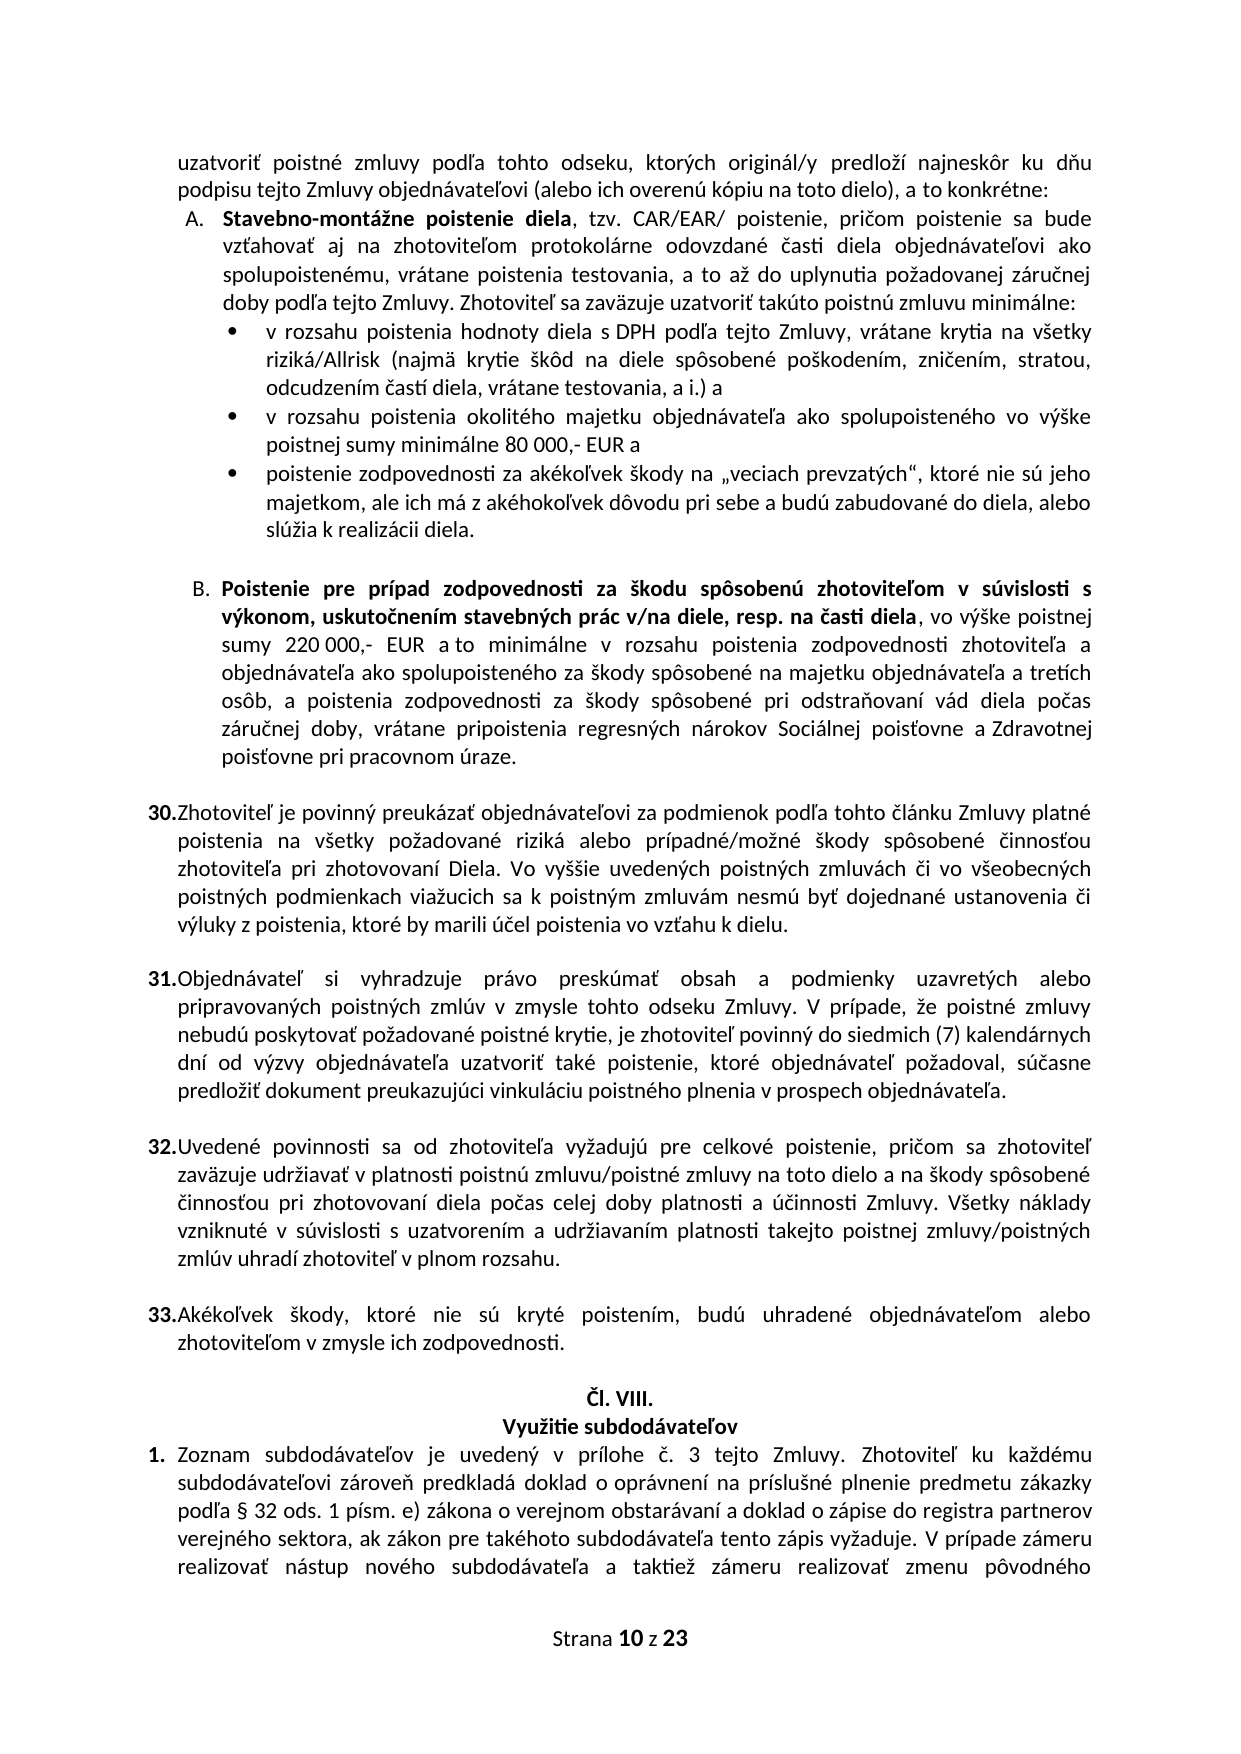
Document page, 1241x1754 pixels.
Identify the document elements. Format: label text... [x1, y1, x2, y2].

text B. Poistenie pre prípad zodpovednosti za škodu spôsobenú zhotoviteľom v súvislosti s výkonom, uskutočnením stavebných prác v/na diele, resp. na časti diela, vo výške poistnej sumy 220 000,- EUR a to minimálne v rozsahu poistenia zodpovednosti zhotoviteľa a objednávateľa ako spolupoisteného za škody spôsobené na majetku objednávateľa a tretích osôb, a poistenia zodpovednosti za škody spôsobené pri odstraňovaní vád diela počas záručnej doby, vrátane pripoistenia regresných nárokov Sociálnej poisťovne a Zdravotnej poisťovne pri pracovnom úraze. [192, 574, 1093, 770]
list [148, 148, 1093, 204]
list Zhotoviteľ je povinný preukázať objednávateľovi za podmienok podľa tohto článku Zmluvy platné poistenia na všetky požadované riziká alebo prípadné/možné škody spôsobené činnosťou zhotoviteľa pri zhotovovaní Diela. Vo vyššie uvedených poistných zmluvách či vo všeobecných poistných podmienkach viažucich sa k poistným zmluvám nesmú byť dojednané ustanovenia či výluky z poistenia, ktoré by marili účel poistenia vo vzťahu k dielu. [148, 798, 1093, 938]
list poistenie zodpovednosti za akékoľvek škody na „veciach prevzatých“, ktoré nie sú jeho majetkom, ale ich má z akéhokoľvek dôvodu pri sebe a budú zabudované do diela, alebo slúžia k realizácii diela. [228, 459, 1093, 544]
text Využitie subdodávateľov [148, 1412, 1093, 1440]
list Objednávateľ si vyhradzuje právo preskúmať obsah a podmienky uzavretých alebo pripravovaných poistných zmlúv v zmysle tohto odseku Zmluvy. V prípade, že poistné zmluvy nebudú poskytovať požadované poistné krytie, je zhotoviteľ povinný do siedmich (7) kalendárnych dní od výzvy objednávateľa uzatvoriť také poistenie, ktoré objednávateľ požadoval, súčasne predložiť dokument preukazujúci vinkuláciu poistného plnenia v prospech objednávateľa. [148, 964, 1093, 1104]
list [148, 1440, 1093, 1580]
list v rozsahu poistenia okolitého majetku objednávateľa ako spolupoisteného vo výške poistnej sumy minimálne 80 000,- EUR a [228, 402, 1093, 458]
list Akékoľvek škody, ktoré nie sú kryté poistením, budú uhradené objednávateľom alebo zhotoviteľom v zmysle ich zodpovednosti. [148, 1300, 1093, 1356]
list Stavebno-montážne poistenie diela, tzv. CAR/EAR/ poistenie, pričom poistenie sa bude vzťahovať aj na zhotoviteľom protokolárne odovzdané časti diela objednávateľovi ako spolupoistenému, vrátane poistenia testovania, a to až do uplynutia požadovanej záručnej doby podľa tejto Zmluvy. Zhotoviteľ sa zaväzuje uzatvoriť takúto poistnú zmluvu minimálne: [185, 204, 1093, 316]
list Uvedené povinnosti sa od zhotoviteľa vyžadujú pre celkové poistenie, pričom sa zhotoviteľ zaväzuje udržiavať v platnosti poistnú zmluvu/poistné zmluvy na toto dielo a na škody spôsobené činnosťou pri zhotovovaní diela počas celej doby platnosti a účinnosti Zmluvy. Všetky náklady vzniknuté v súvislosti s uzatvorením a udržiavaním platnosti takejto poistnej zmluvy/poistných zmlúv uhradí zhotoviteľ v plnom rozsahu. [148, 1132, 1093, 1272]
text Čl. VIII. [148, 1384, 1093, 1412]
list v rozsahu poistenia hodnoty diela s DPH podľa tejto Zmluvy, vrátane krytia na všetky riziká/Allrisk (najmä krytie škôd na diele spôsobené poškodením, zničením, stratou, odcudzením častí diela, vrátane testovania, a i.) a [228, 317, 1093, 401]
